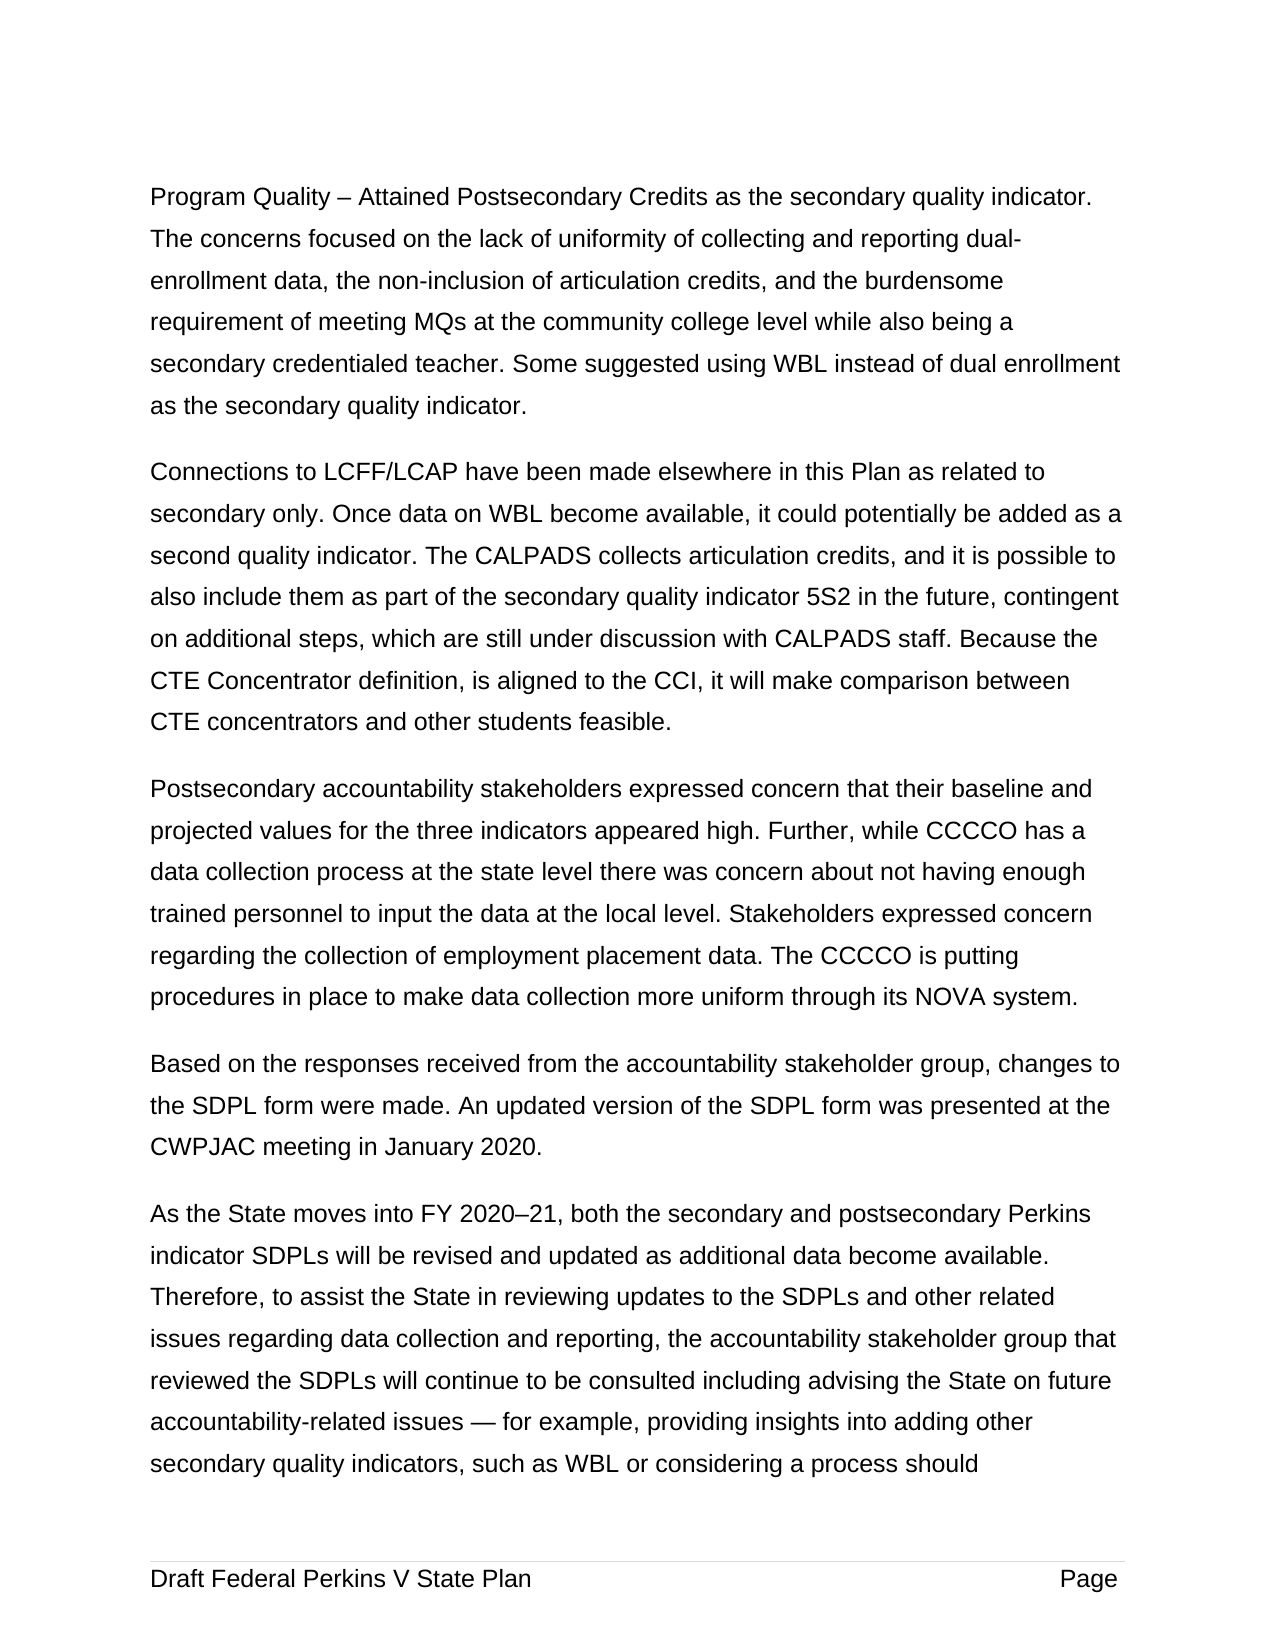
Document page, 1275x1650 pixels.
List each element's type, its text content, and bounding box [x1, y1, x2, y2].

text Postsecondary accountability stakeholders expressed concern that their baseline and projected values for the three indicators appeared high. Further, while CCCCO has a data collection process at the state level there was concern about not having enough trained personnel to input the data at the local level. Stakeholders expressed concern regarding the collection of employment placement data. The CCCCO is putting procedures in place to make data collection more uniform through its NOVA system. [150, 761, 1125, 1011]
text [150, 1186, 1125, 1478]
text Based on the responses received from the accountability stakeholder group, changes to the SDPL form were made. An updated version of the SDPL form was presented at the CWPJAC meeting in January 2020. [150, 1036, 1125, 1161]
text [150, 169, 1125, 419]
text Connections to LCFF/LCAP have been made elsewhere in this Plan as related to secondary only. Once data on WBL become available, it could potentially be added as a second quality indicator. The CALPADS collects articulation credits, and it is possible to also include them as part of the secondary quality indicator 5S2 in the future, contingent on additional steps, which are still under discussion with CALPADS staff. Because the CTE Concentrator definition, is aligned to the CCI, it will make comparison between CTE concentrators and other students feasible. [150, 444, 1125, 736]
